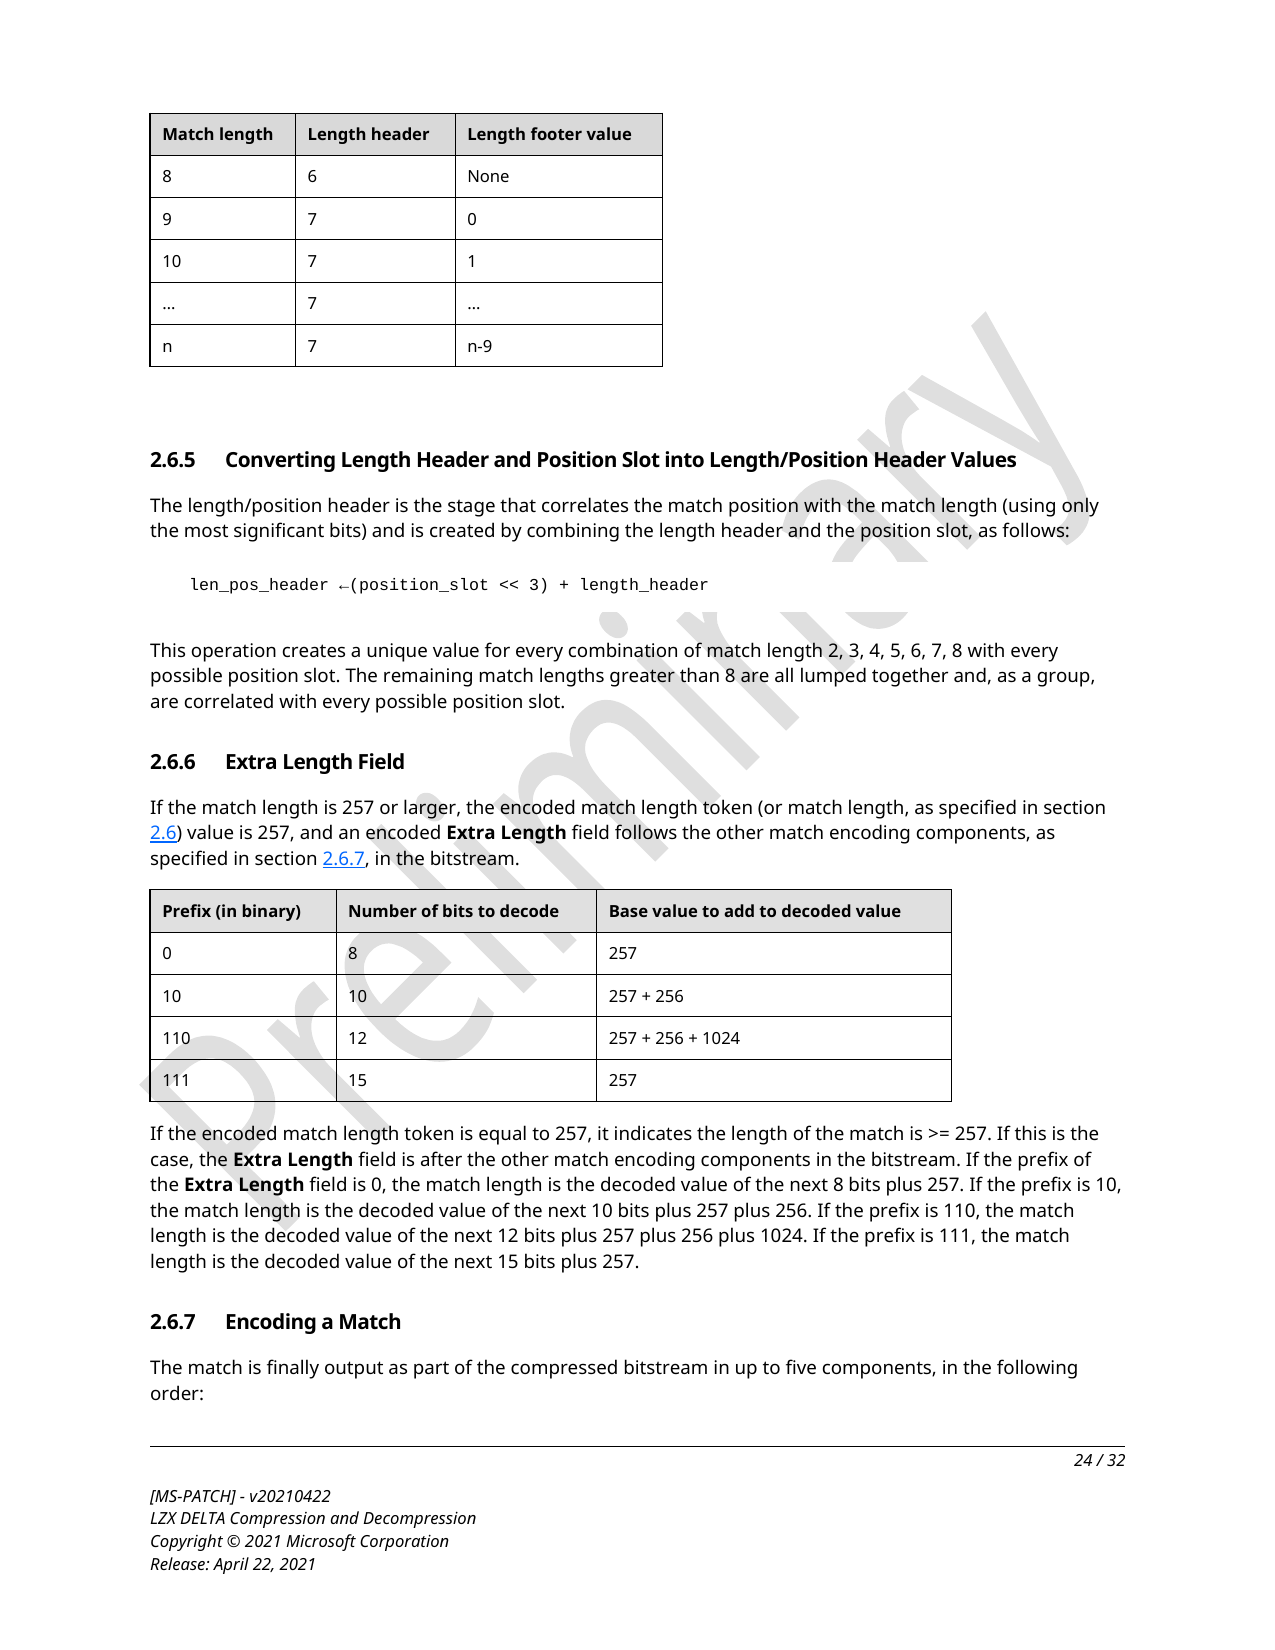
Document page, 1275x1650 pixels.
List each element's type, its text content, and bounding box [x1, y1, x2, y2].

table_cell 7 [296, 283, 455, 324]
table_cell 12 [337, 1017, 596, 1058]
text If the encoded match length token is equal to 257, it indicates the length of the match is >= 257. If this is the case, the Extra Length field is after the other match encoding components in the bitstream. If the prefix of the Extra Length field is 0, the match length is the decoded value of the next 8 bits plus 257. If the prefix is 10, the match length is the decoded value of the next 10 bits plus 257 plus 256. If the prefix is 110, the match length is the decoded value of the next 12 bits plus 257 plus 256 plus 1024. If the prefix is 111, the match length is the decoded value of the next 15 bits plus 257. [150, 1121, 1125, 1274]
table_cell 8 [151, 156, 295, 197]
table_cell 111 [151, 1060, 336, 1101]
subtitle Encoding a Match [150, 1307, 1125, 1336]
text The match is finally output as part of the compressed bitstream in up to five components, in the following order: [150, 1354, 1125, 1405]
table_header Length footer value [456, 114, 662, 155]
table_cell 257 [597, 1060, 951, 1101]
table_cell 9 [151, 198, 295, 239]
table_cell n-9 [456, 325, 662, 366]
text The length/position header is the stage that correlates the match position with the match length (using only the most significant bits) and is created by combining the length header and the position slot, as follows: [150, 492, 1125, 543]
subtitle Converting Length Header and Position Slot into Length/Position Header Values [150, 445, 1125, 473]
table_header Match length [151, 114, 295, 155]
table_cell 0 [456, 198, 662, 239]
table_header Number of bits to decode [337, 890, 596, 932]
table_cell 0 [151, 933, 336, 974]
table_cell 257 + 256 [597, 975, 951, 1016]
table_cell 1 [456, 240, 662, 282]
table_header Length header [296, 114, 455, 155]
table_cell None [456, 156, 662, 197]
table_cell 257 + 256 + 1024 [597, 1017, 951, 1058]
table_cell … [456, 283, 662, 324]
table_cell n [151, 325, 295, 366]
table_cell 257 [597, 933, 951, 974]
table_header Base value to add to decoded value [597, 890, 951, 932]
text If the match length is 257 or larger, the encoded match length token (or match length, as specified in section 2.6) value is 257, and an encoded Extra Length field follows the other match encoding components, as specified in section 2.6.7, in the bitstream. [150, 794, 1125, 871]
table_cell 7 [296, 325, 455, 366]
text This operation creates a unique value for every combination of match length 2, 3, 4, 5, 6, 7, 8 with every possible position slot. The remaining match lengths greater than 8 are all lumped together and, as a group, are correlated with every possible position slot. [150, 637, 1125, 713]
table_cell 6 [296, 156, 455, 197]
table_header Prefix (in binary) [151, 890, 336, 932]
table_cell 10 [151, 240, 295, 282]
table_cell 110 [151, 1017, 336, 1058]
table_cell 10 [337, 975, 596, 1016]
table_cell … [151, 283, 295, 324]
table_cell 7 [296, 240, 455, 282]
table_cell 15 [337, 1060, 596, 1101]
table_cell 7 [296, 198, 455, 239]
table_cell 8 [337, 933, 596, 974]
subtitle Extra Length Field [150, 747, 1125, 775]
table_cell 10 [151, 975, 336, 1016]
text len_pos_header ←(position_slot << 3) + length_header [175, 568, 1137, 606]
